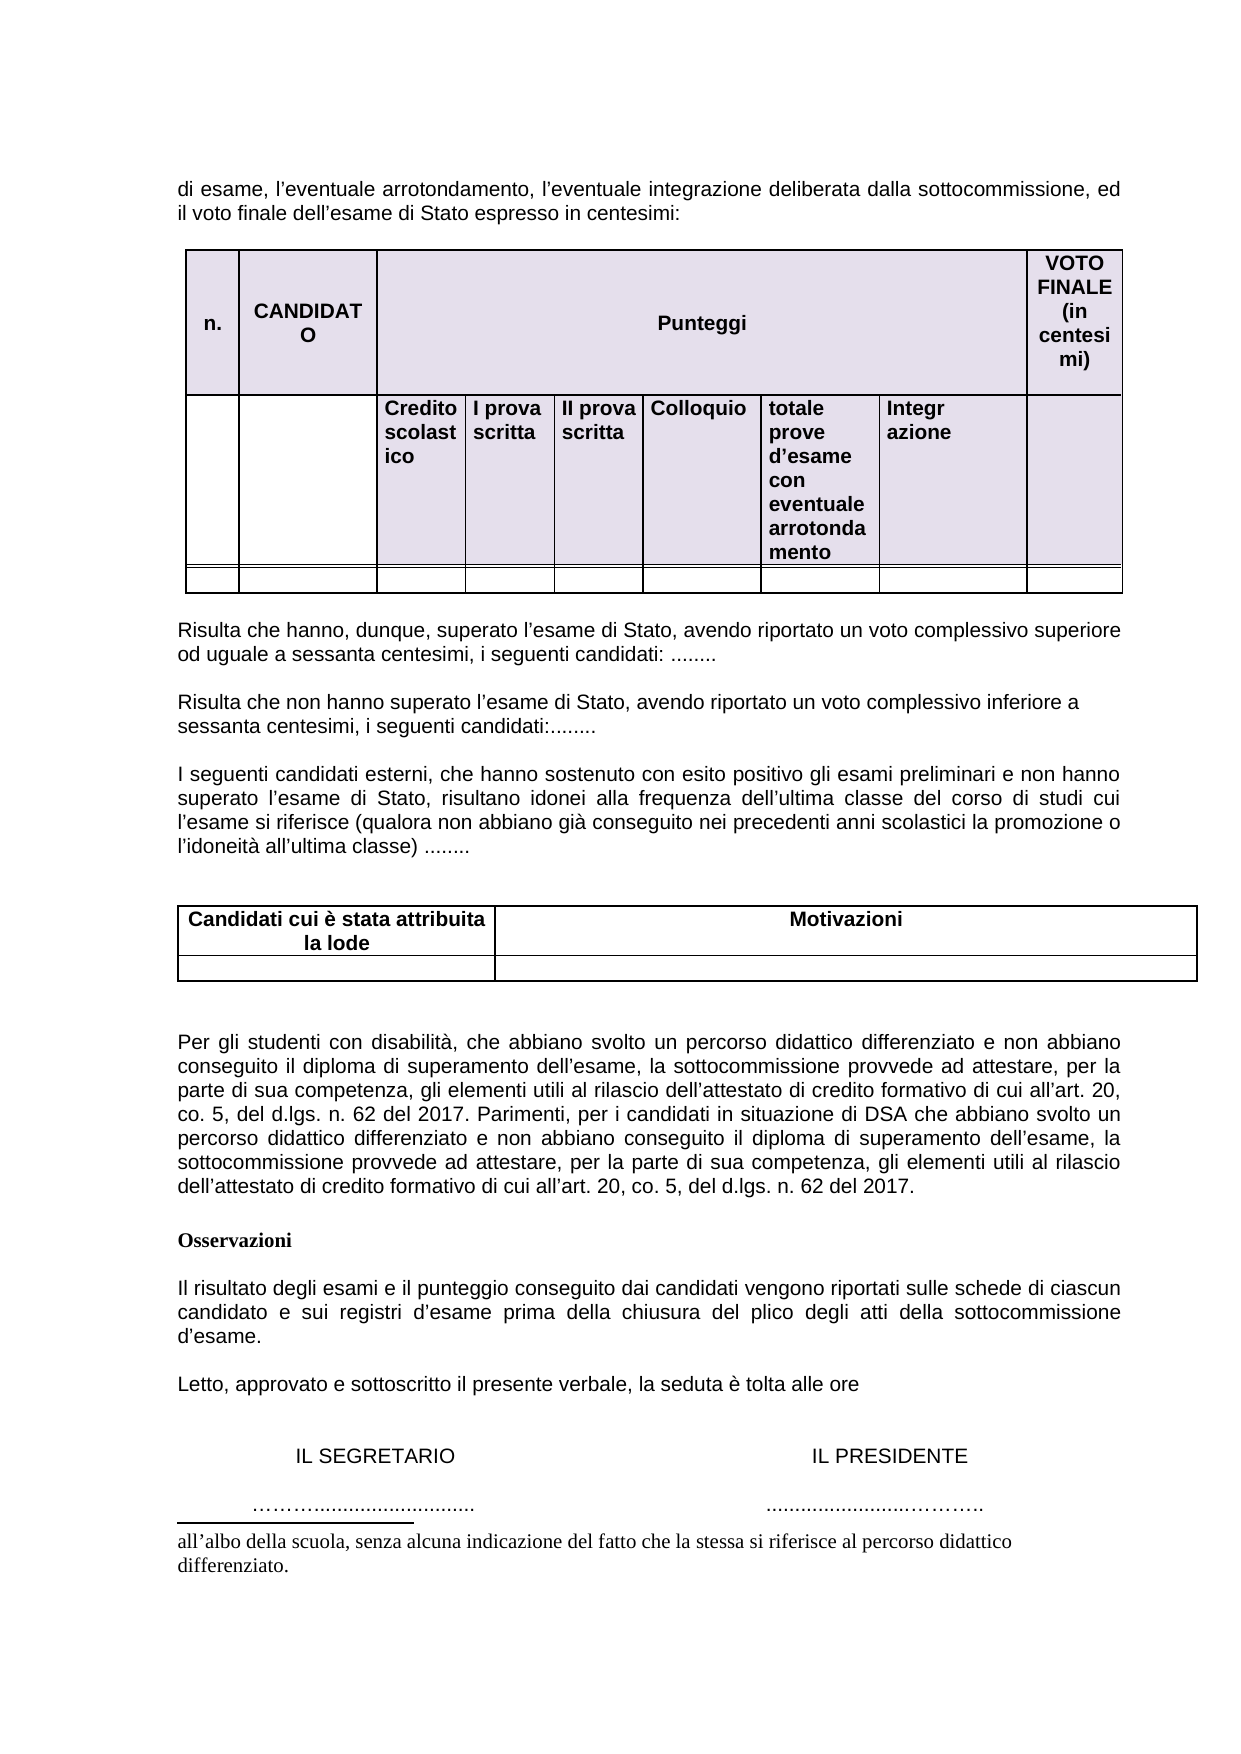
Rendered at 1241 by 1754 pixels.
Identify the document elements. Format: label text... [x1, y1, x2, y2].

table_header n. [187, 251, 238, 394]
table_cell II prova scritta [555, 396, 642, 564]
table_cell [240, 568, 376, 592]
table_cell Credito scolastico [378, 396, 465, 564]
list Il risultato degli esami e il punteggio conseguito dai candidati vengono riportati sulle schede di ciascun candidato e sui registri d’esame prima della chiusura del plico degli atti della sottocommissione d’esame. [177, 1276, 1122, 1348]
table_cell [762, 568, 879, 592]
table_cell Integrazione [880, 396, 1026, 564]
table_cell [240, 396, 376, 564]
table_header CANDIDATO [240, 251, 376, 394]
table_cell [187, 568, 238, 592]
table_cell [555, 568, 642, 592]
list Risulta che hanno, dunque, superato l’esame di Stato, avendo riportato un voto complessivo superiore od uguale a sessanta centesimi, i seguenti candidati: ........ [177, 618, 1122, 666]
list Osservazioni [177, 1228, 1122, 1252]
table_cell [496, 956, 1196, 980]
table_cell [187, 396, 238, 564]
table_header VOTO FINALE (in centesimi) [1028, 251, 1122, 394]
table_cell [644, 568, 760, 592]
table_header Candidati cui è stata attribuita la lode [179, 907, 494, 955]
table_cell Colloquio [644, 396, 760, 564]
table_cell I prova scritta [466, 396, 554, 564]
list Per gli studenti con disabilità, che abbiano svolto un percorso didattico differenziato e non abbiano conseguito il diploma di superamento dell’esame, la sottocommissione provvede ad attestare, per la parte di sua competenza, gli elementi utili al rilascio dell’attestato di credito formativo di cui all’art. 20, co. 5, del d.lgs. n. 62 del 2017. Parimenti, per i candidati in situazione di DSA che abbiano svolto un percorso didattico differenziato e non abbiano conseguito il diploma di superamento dell’esame, la sottocommissione provvede ad attestare, per la parte di sua competenza, gli elementi utili al rilascio dell’attestato di credito formativo di cui all’art. 20, co. 5, del d.lgs. n. 62 del 2017. [177, 1030, 1122, 1197]
list I seguenti candidati esterni, che hanno sostenuto con esito positivo gli esami preliminari e non hanno superato l’esame di Stato, risultano idonei alla frequenza dell’ultima classe del corso di studi cui l’esame si riferisce (qualora non abbiano già conseguito nei precedenti anni scolastici la promozione o l’idoneità all’ultima classe) ........ [177, 762, 1122, 857]
list ………............................ .........................……….. [177, 1491, 1122, 1515]
table_header Motivazioni [496, 907, 1196, 955]
table_cell [466, 568, 554, 592]
table_cell [880, 568, 1026, 592]
table_cell [179, 956, 494, 980]
list Risulta che non hanno superato l’esame di Stato, avendo riportato un voto complessivo inferiore a sessanta centesimi, i seguenti candidati:........ [177, 690, 1122, 738]
table_cell totale prove d’esame con eventuale arrotondamento [762, 396, 879, 564]
text Letto, approvato e sottoscritto il presente verbale, la seduta è tolta alle ore [177, 1372, 1122, 1396]
table_cell [378, 568, 465, 592]
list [177, 177, 1122, 225]
list IL SEGRETARIO IL PRESIDENTE [177, 1443, 1122, 1467]
table_cell [1028, 564, 1122, 592]
table_cell [1028, 394, 1122, 564]
table_header Punteggi [378, 251, 1026, 394]
